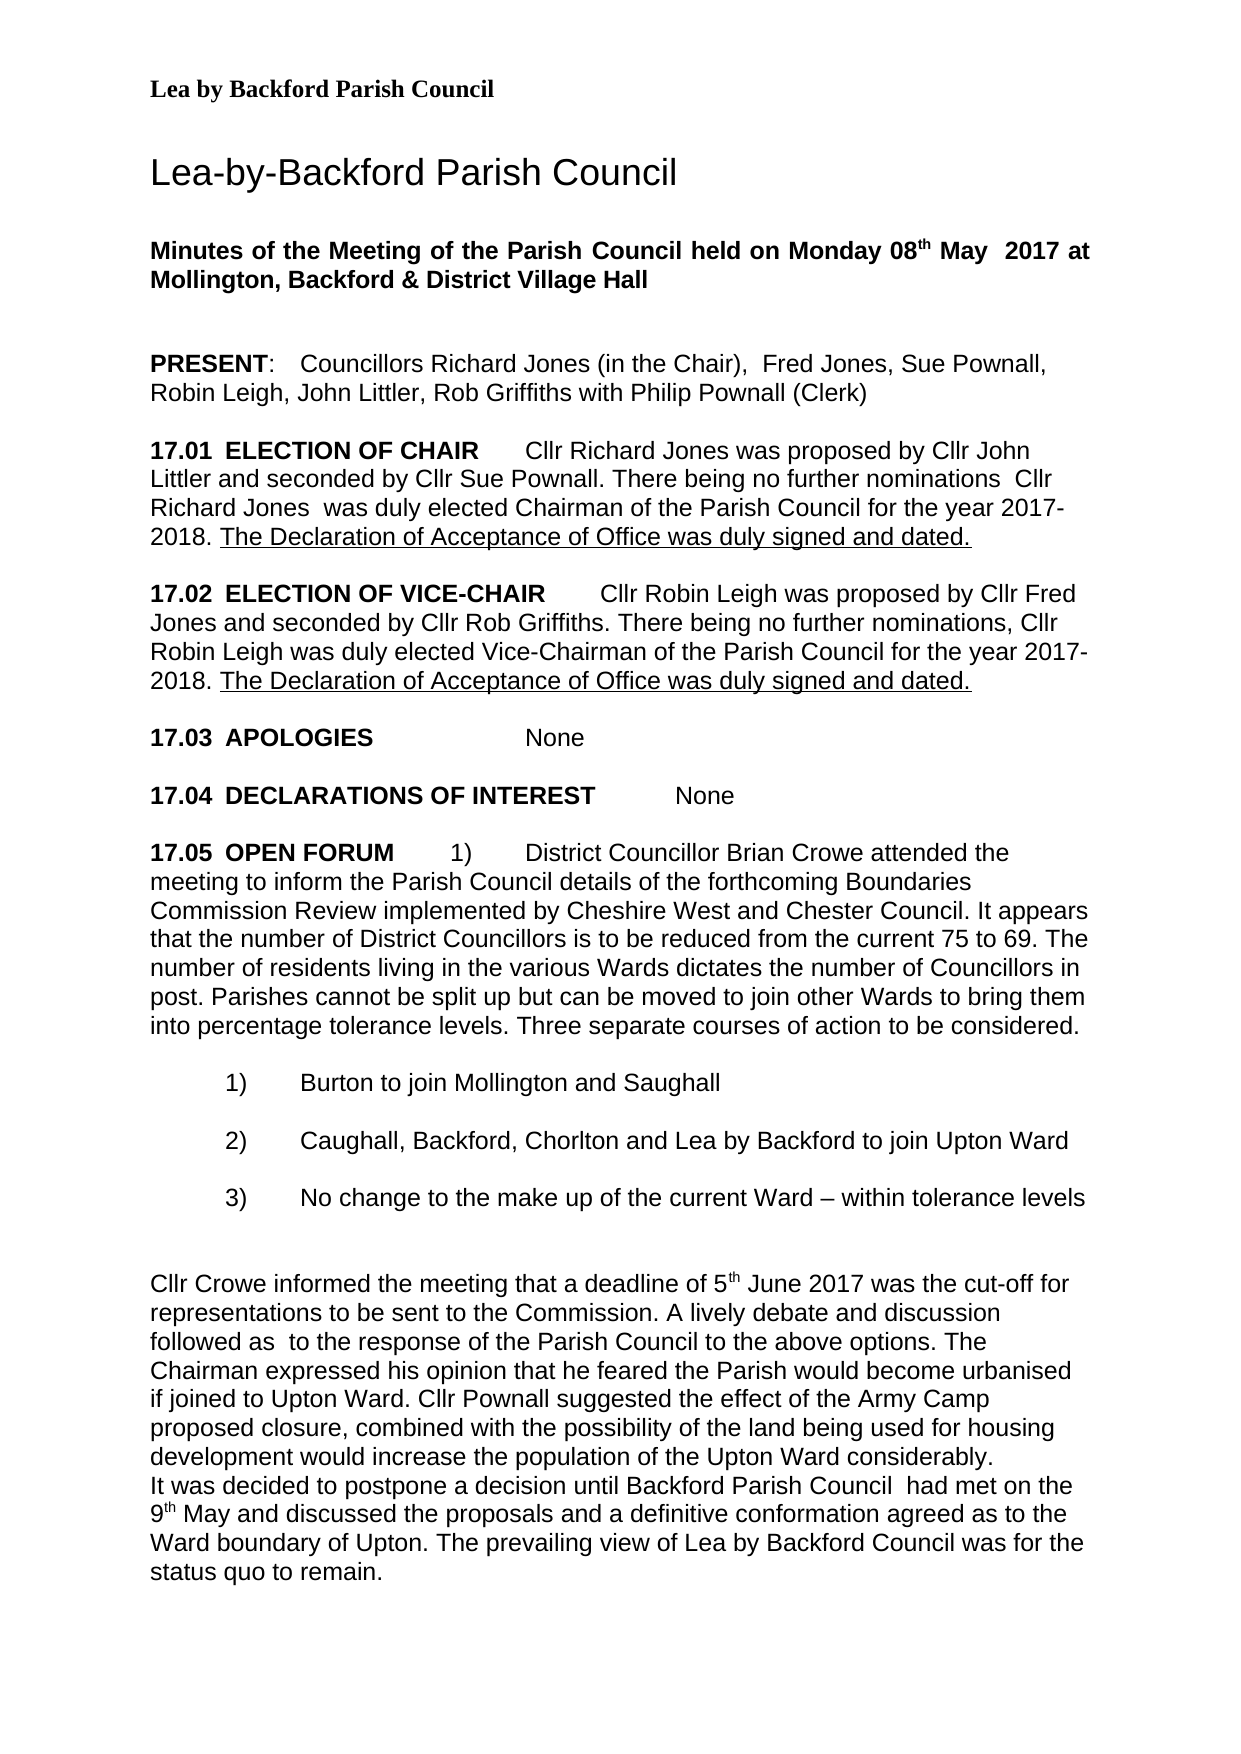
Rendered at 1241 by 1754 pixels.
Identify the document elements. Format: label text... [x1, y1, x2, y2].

text Cllr Crowe informed the meeting that a deadline of 5th June 2017 was the cut-off for representations to be sent to the Commission. A lively debate and discussion followed as to the response of the Parish Council to the above options. The Chairman expressed his opinion that he feared the Parish would become urbanised if joined to Upton Ward. Cllr Pownall suggested the effect of the Army Camp proposed closure, combined with the possibility of the land being used for housing development would increase the population of the Upton Ward considerably. [150, 1269, 1090, 1471]
text 17.05 OPEN FORUM 1) District Councillor Brian Crowe attended the meeting to inform the Parish Council details of the forthcoming Boundaries Commission Review implemented by Cheshire West and Chester Council. It appears that the number of District Councillors is to be reduced from the current 75 to 69. The number of residents living in the various Wards dictates the number of Councillors in post. Parishes cannot be split up but can be moved to join other Wards to bring them into percentage tolerance levels. Three separate courses of action to be considered. [150, 838, 1090, 1039]
text 3) No change to the make up of the current Ward – within tolerance levels [150, 1183, 1090, 1212]
text Minutes of the Meeting of the Parish Council held on Monday 08th May 2017 at Mollington, Backford & District Village Hall [150, 236, 1090, 294]
text 17.02 ELECTION OF VICE-CHAIR Cllr Robin Leigh was proposed by Cllr Fred Jones and seconded by Cllr Rob Griffiths. There being no further nominations, Cllr Robin Leigh was duly elected Vice-Chairman of the Parish Council for the year 2017-2018. The Declaration of Acceptance of Office was duly signed and dated. [150, 579, 1090, 694]
text 17.03 APOLOGIES None [150, 723, 1090, 752]
text 1) Burton to join Mollington and Saughall [150, 1068, 1090, 1097]
text 2) Caughall, Backford, Chorlton and Lea by Backford to join Upton Ward [150, 1126, 1090, 1154]
text 17.01 ELECTION OF CHAIR Cllr Richard Jones was proposed by Cllr John Littler and seconded by Cllr Sue Pownall. There being no further nominations Cllr Richard Jones was duly elected Chairman of the Parish Council for the year 2017-2018. The Declaration of Acceptance of Office was duly signed and dated. [150, 436, 1090, 551]
title Lea-by-Backford Parish Council [150, 150, 1090, 193]
text 17.04 DECLARATIONS OF INTEREST None [150, 781, 1090, 809]
text It was decided to postpone a decision until Backford Parish Council had met on the 9th May and discussed the proposals and a definitive conformation agreed as to the Ward boundary of Upton. The prevailing view of Lea by Backford Council was for the status quo to remain. [150, 1471, 1090, 1586]
text PRESENT: Councillors Richard Jones (in the Chair), Fred Jones, Sue Pownall, Robin Leigh, John Littler, Rob Griffiths with Philip Pownall (Clerk) [150, 349, 1090, 407]
